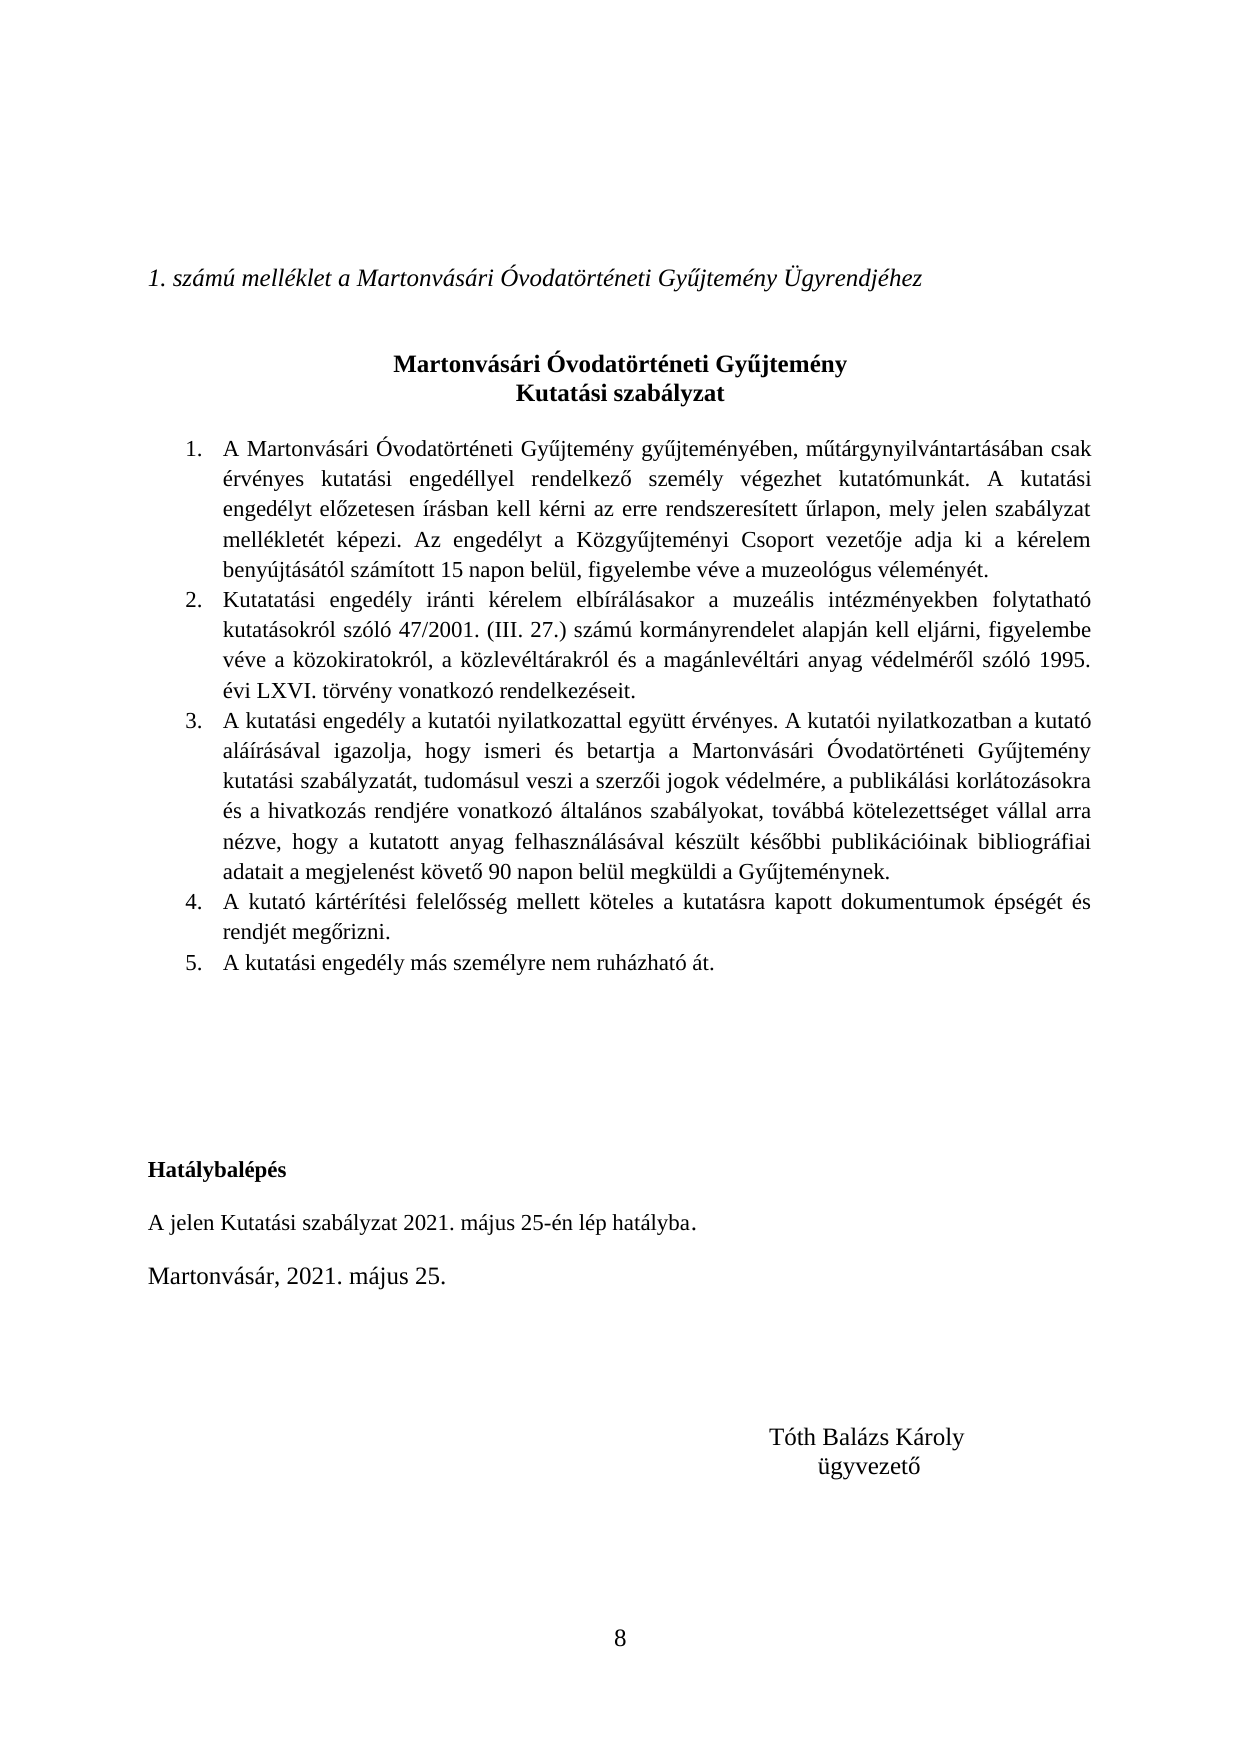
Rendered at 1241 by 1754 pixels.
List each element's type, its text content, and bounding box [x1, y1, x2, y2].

text A jelen Kutatási szabályzat 2021. május 25-én lép hatályba. [148, 1207, 1093, 1236]
list Kutatatási engedély iránti kérelem elbírálásakor a muzeális intézményekben folytatható kutatásokról szóló 47/2001. (III. 27.) számú kormányrendelet alapján kell eljárni, figyelembe véve a közokiratokról, a közlevéltárakról és a magánlevéltári anyag védelméről szóló 1995. évi LXVI. törvény vonatkozó rendelkezéseit. [185, 586, 1093, 703]
text Martonvásár, 2021. május 25. [148, 1261, 1093, 1290]
text Hatálybalépés [148, 1156, 1093, 1182]
text Martonvásári Óvodatörténeti Gyűjtemény Kutatási szabályzat [148, 349, 1093, 406]
list A kutatási engedély a kutatói nyilatkozattal együtt érvényes. A kutatói nyilatkozatban a kutató aláírásával igazolja, hogy ismeri és betartja a Martonvásári Óvodatörténeti Gyűjtemény kutatási szabályzatát, tudomásul veszi a szerzői jogok védelmére, a publikálási korlátozásokra és a hivatkozás rendjére vonatkozó általános szabályokat, továbbá kötelezettséget vállal arra nézve, hogy a kutatott anyag felhasználásával készült későbbi publikációinak bibliográfiai adatait a megjelenést követő 90 napon belül megküldi a Gyűjteménynek. [185, 707, 1093, 884]
text Tóth Balázs Károly ügyvezető [148, 1422, 1093, 1480]
list A Martonvásári Óvodatörténeti Gyűjtemény gyűjteményében, műtárgynyilvántartásában csak érvényes kutatási engedéllyel rendelkező személy végezhet kutatómunkát. A kutatási engedélyt előzetesen írásban kell kérni az erre rendszeresített űrlapon, mely jelen szabályzat mellékletét képezi. Az engedélyt a Közgyűjteményi Csoport vezetője adja ki a kérelem benyújtásától számított 15 napon belül, figyelembe véve a muzeológus véleményét. [185, 435, 1093, 582]
list A kutatási engedély más személyre nem ruházható át. [185, 949, 1093, 975]
text 1. számú melléklet a Martonvásári Óvodatörténeti Gyűjtemény Ügyrendjéhez [148, 263, 1093, 291]
list A kutató kártérítési felelősség mellett köteles a kutatásra kapott dokumentumok épségét és rendjét megőrizni. [185, 888, 1093, 945]
